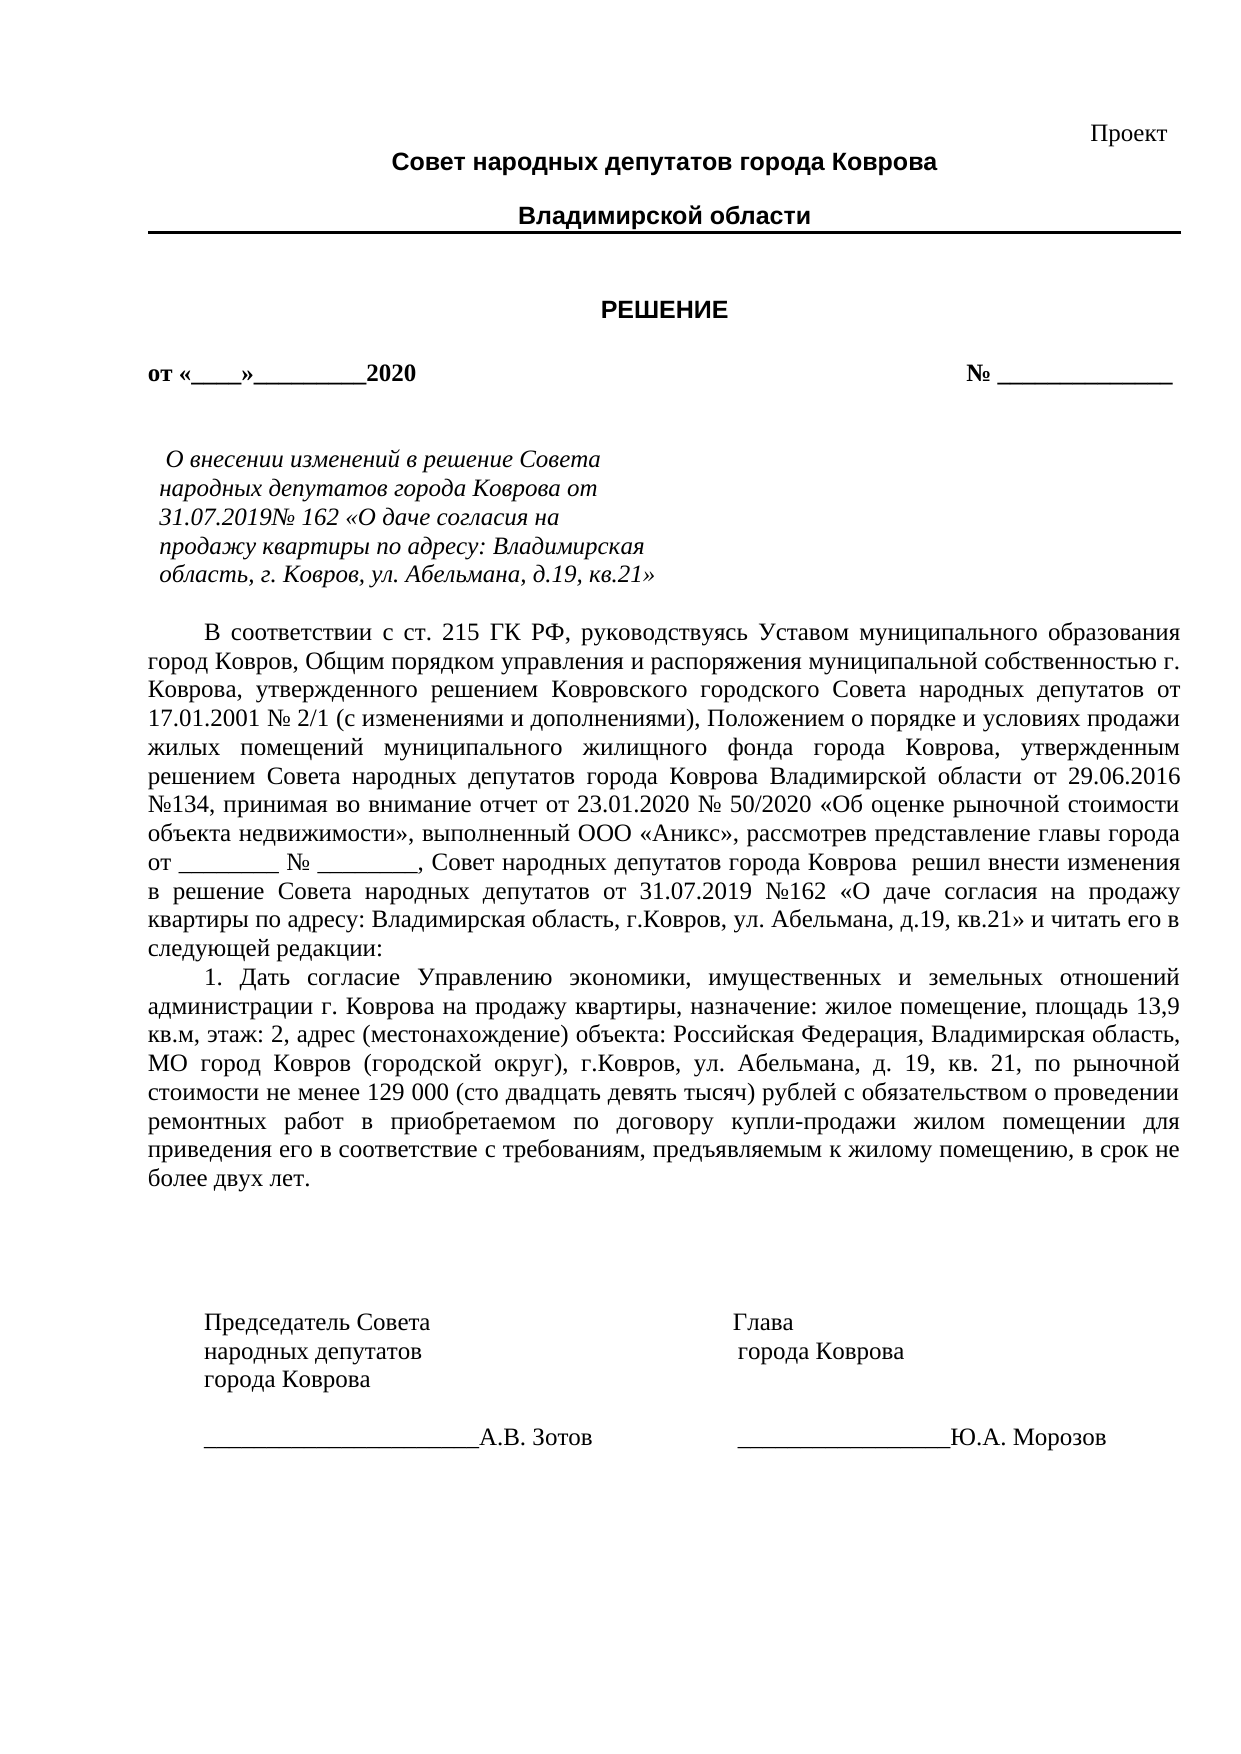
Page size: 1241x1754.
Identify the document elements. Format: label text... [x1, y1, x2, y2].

text 1. Дать согласие Управлению экономики, имущественных и земельных отношений администрации г. Коврова на продажу квартиры, назначение: жилое помещение, площадь 13,9 кв.м, этаж: 2, адрес (местонахождение) объекта: Российская Федерация, Владимирская область, МО город Ковров (городской округ), г.Ковров, ул. Абельмана, д. 19, кв. 21, по рыночной стоимости не менее 129 000 (сто двадцать девять тысяч) рублей с обязательством о проведении ремонтных работ в приобретаемом по договору купли-продажи жилом помещении для приведения его в соответствие с требованиям, предъявляемым к жилому помещению, в срок не более двух лет. [148, 962, 1181, 1192]
subtitle РЕШЕНИЕ [148, 294, 1181, 323]
table_header О внесении изменений в решение Совета народных депутатов города Коврова от 31.07.2019№ 162 «О даче согласия на продажу квартиры по адресу: Владимирская область, г. Ковров, ул. Абельмана, д.19, кв.21» [148, 445, 673, 588]
text города Коврова [148, 1364, 1181, 1393]
text Проект [148, 118, 1181, 147]
subtitle Владимирской области [148, 201, 1181, 231]
text народных депутатов города Коврова [148, 1336, 1181, 1364]
text ______________________А.В. Зотов _________________Ю.А. Морозов [148, 1422, 1181, 1451]
subtitle Совет народных депутатов города Коврова [148, 147, 1181, 176]
text от «____»_________2020 № ______________ [148, 358, 1181, 387]
text Председатель Совета Глава [148, 1307, 1181, 1336]
text В соответствии с ст. 215 ГК РФ, руководствуясь Уставом муниципального образования город Ковров, Общим порядком управления и распоряжения муниципальной собственностью г. Коврова, утвержденного решением Ковровского городского Совета народных депутатов от 17.01.2001 № 2/1 (с изменениями и дополнениями), Положением о порядке и условиях продажи жилых помещений муниципального жилищного фонда города Коврова, утвержденным решением Совета народных депутатов города Коврова Владимирской области от 29.06.2016 №134, принимая во внимание отчет от 23.01.2020 № 50/2020 «Об оценке рыночной стоимости объекта недвижимости», выполненный ООО «Аникс», рассмотрев представление главы города от ________ № ________, Совет народных депутатов города Коврова решил внести изменения в решение Совета народных депутатов от 31.07.2019 №162 «О даче согласия на продажу квартиры по адресу: Владимирская область, г.Ковров, ул. Абельмана, д.19, кв.21» и читать его в следующей редакции: [148, 617, 1181, 962]
